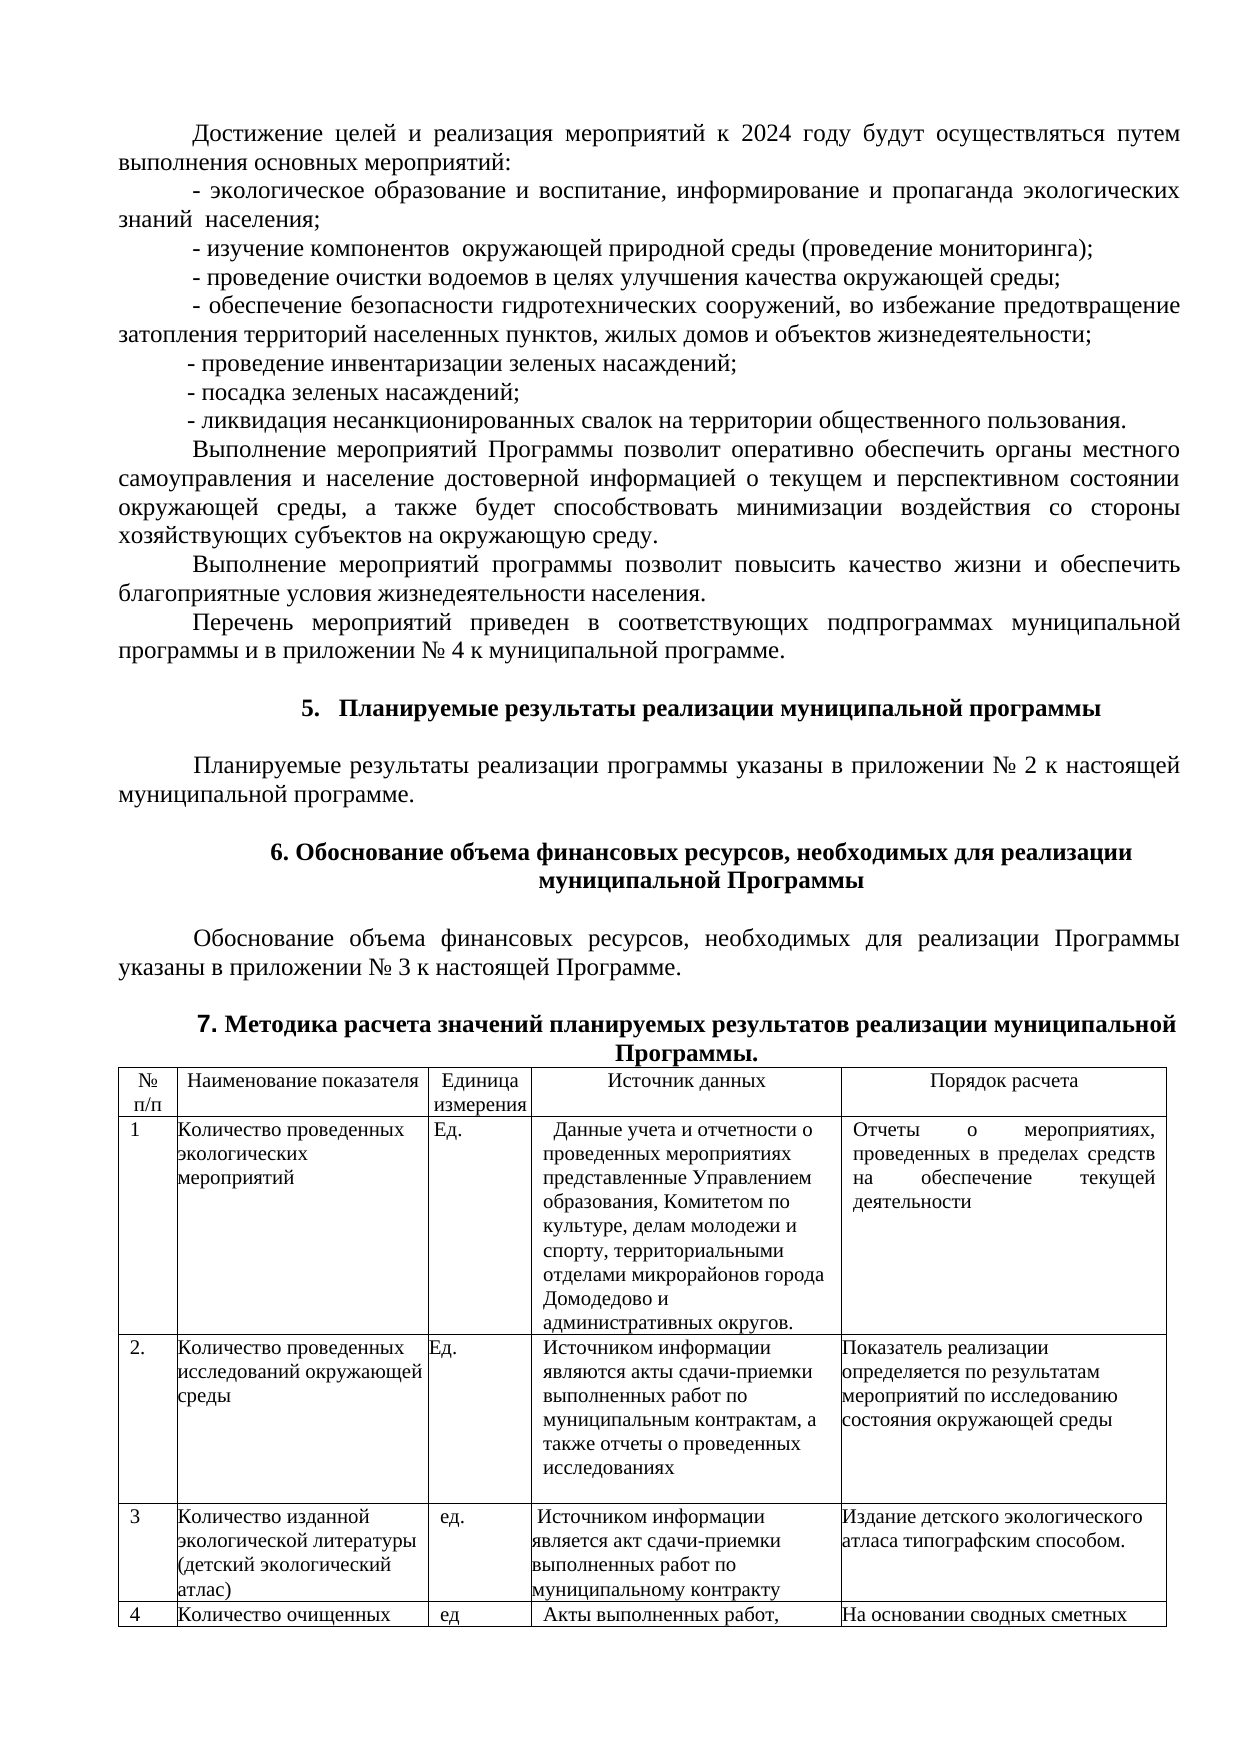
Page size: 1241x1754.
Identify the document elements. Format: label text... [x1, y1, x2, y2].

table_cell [178, 1602, 428, 1626]
text Достижение целей и реализация мероприятий к 2024 году будут осуществляться путем выполнения основных мероприятий: [118, 118, 1181, 176]
table_cell Источником информации являются акты сдачи-приемки выполненных работ по муниципальным контрактам, а также отчеты о проведенных исследованиях [532, 1335, 841, 1503]
table_cell ед. [429, 1504, 531, 1601]
table_cell Количество проведенных исследований окружающей среды [178, 1335, 428, 1503]
text - изучение компонентов окружающей природной среды (проведение мониторинга); [118, 233, 1181, 262]
table_cell Издание детского экологического атласа типографским способом. [842, 1504, 1166, 1601]
table_cell Отчеты о мероприятиях, проведенных в пределах средств на обеспечение текущей деятельности [842, 1117, 1166, 1334]
text Планируемые результаты реализации программы указаны в приложении № 2 к настоящей муниципальной программе. [118, 751, 1181, 808]
text Обоснование объема финансовых ресурсов, необходимых для реализации Программы указаны в приложении № 3 к настоящей Программе. [118, 923, 1181, 981]
table_cell ед [429, 1602, 531, 1626]
table_header Источник данных [532, 1068, 841, 1116]
table_header Наименование показателя [178, 1068, 428, 1116]
table_header Единица измерения [429, 1068, 531, 1116]
table_cell Ед. [429, 1117, 531, 1334]
text - проведение очистки водоемов в целях улучшения качества окружающей среды; [118, 262, 1181, 291]
text - обеспечение безопасности гидротехнических сооружений, во избежание предотвращение затопления территорий населенных пунктов, жилых домов и объектов жизнедеятельности; [118, 291, 1181, 348]
table_cell Показатель реализации определяется по результатам мероприятий по исследованию состояния окружающей среды [842, 1335, 1166, 1503]
table_header Порядок расчета [842, 1068, 1166, 1116]
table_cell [532, 1602, 841, 1626]
table_cell Ед. [429, 1335, 531, 1503]
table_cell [842, 1602, 1166, 1626]
text - экологическое образование и воспитание, информирование и пропаганда экологических знаний населения; [118, 176, 1181, 233]
list Планируемые результаты реализации муниципальной программы [222, 693, 1181, 722]
text - ликвидация несанкционированных свалок на территории общественного пользования. [118, 406, 1181, 434]
text - посадка зеленых насаждений; [118, 377, 1181, 406]
table_header № п/п [119, 1068, 177, 1116]
table_cell 3 [119, 1504, 177, 1601]
text - проведение инвентаризации зеленых насаждений; [118, 348, 1181, 377]
table_cell Данные учета и отчетности о проведенных мероприятиях представленные Управлением образования, Комитетом по культуре, делам молодежи и спорту, территориальными отделами микрорайонов города Домодедово и административных округов. [532, 1117, 841, 1334]
table_cell 1 [119, 1117, 177, 1334]
text Выполнение мероприятий Программы позволит оперативно обеспечить органы местного самоуправления и население достоверной информацией о текущем и перспективном состоянии окружающей среды, а также будет способствовать минимизации воздействия со стороны хозяйствующих субъектов на окружающую среду. [118, 434, 1181, 549]
text 7. Методика расчета значений планируемых результатов реализации муниципальной Программы. [192, 1009, 1181, 1067]
text 6. Обоснование объема финансовых ресурсов, необходимых для реализации муниципальной Программы [222, 837, 1181, 894]
table_cell Источником информации является акт сдачи-приемки выполненных работ по муниципальному контракту [532, 1504, 841, 1601]
table_cell Количество проведенных экологических мероприятий [178, 1117, 428, 1334]
table_cell 4 [119, 1602, 177, 1626]
table_cell Количество изданной экологической литературы (детский экологический атлас) [178, 1504, 428, 1601]
text Перечень мероприятий приведен в соответствующих подпрограммах муниципальной программы и в приложении № 4 к муниципальной программе. [118, 607, 1181, 664]
table_cell 2. [119, 1335, 177, 1503]
text Выполнение мероприятий программы позволит повысить качество жизни и обеспечить благоприятные условия жизнедеятельности населения. [118, 549, 1181, 607]
